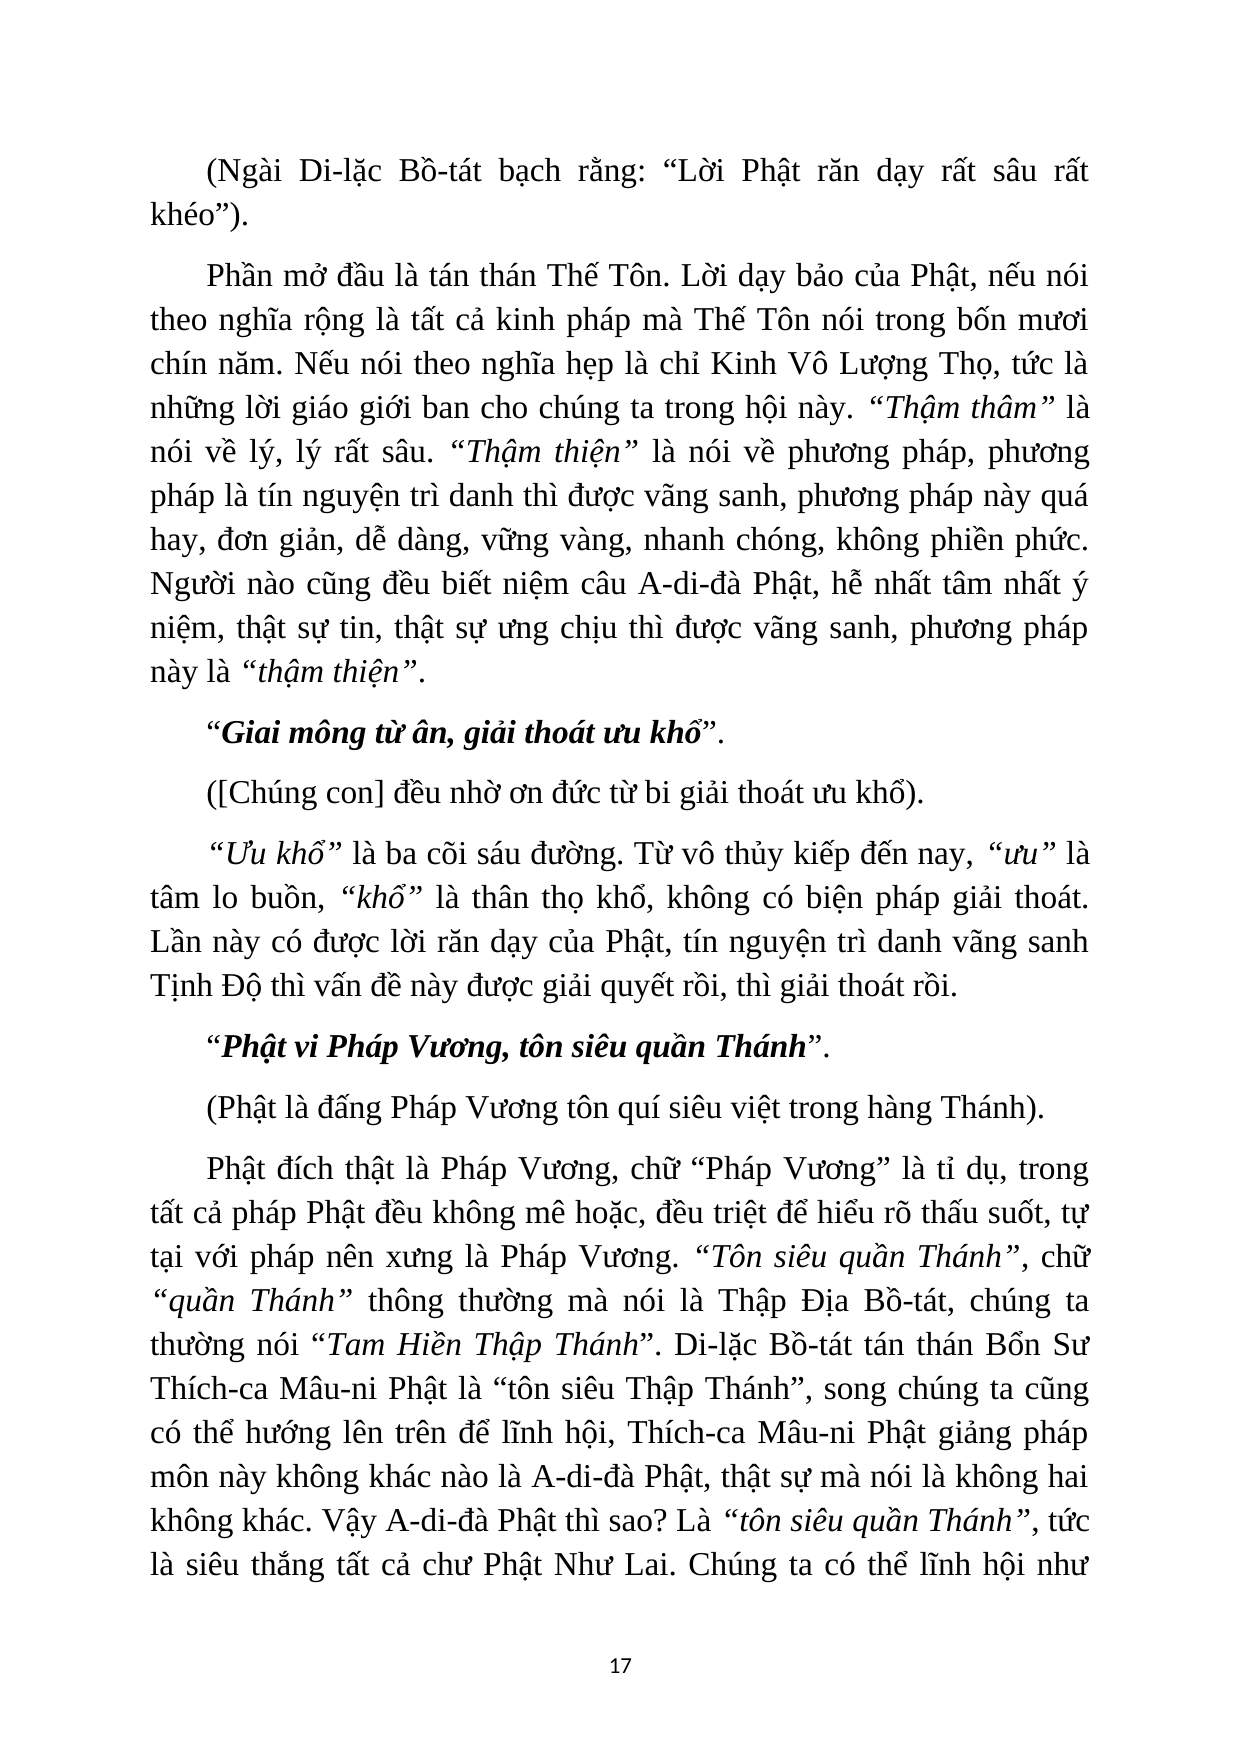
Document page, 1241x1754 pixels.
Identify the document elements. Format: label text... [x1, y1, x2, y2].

text (Phật là đấng Pháp Vương tôn quí siêu việt trong hàng Thánh). [150, 1087, 1090, 1126]
text “Phật vi Pháp Vương, tôn siêu quần Thánh”. [150, 1026, 1090, 1065]
text Phần mở đầu là tán thán Thế Tôn. Lời dạy bảo của Phật, nếu nói theo nghĩa rộng là tất cả kinh pháp mà Thế Tôn nói trong bốn mươi chín năm. Nếu nói theo nghĩa hẹp là chỉ Kinh Vô Lượng Thọ, tức là những lời giáo giới ban cho chúng ta trong hội này. “Thậm thâm” là nói về lý, lý rất sâu. “Thậm thiện” là nói về phương pháp, phương pháp là tín nguyện trì danh thì được vãng sanh, phương pháp này quá hay, đơn giản, dễ dàng, vững vàng, nhanh chóng, không phiền phức. Người nào cũng đều biết niệm câu A-di-đà Phật, hễ nhất tâm nhất ý niệm, thật sự tin, thật sự ưng chịu thì được vãng sanh, phương pháp này là “thậm thiện”. [150, 255, 1090, 690]
text “Ưu khổ” là ba cõi sáu đường. Từ vô thủy kiếp đến nay, “ưu” là tâm lo buồn, “khổ” là thân thọ khổ, không có biện pháp giải thoát. Lần này có được lời răn dạy của Phật, tín nguyện trì danh vãng sanh Tịnh Độ thì vấn đề này được giải quyết rồi, thì giải thoát rồi. [150, 833, 1090, 1004]
text “Giai mông từ ân, giải thoát ưu khổ”. [150, 712, 1090, 750]
text ([Chúng con] đều nhờ ơn đức từ bi giải thoát ưu khổ). [150, 773, 1090, 811]
text (Ngài Di-lặc Bồ-tát bạch rằng: “Lời Phật răn dạy rất sâu rất khéo”). [150, 150, 1090, 232]
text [150, 1148, 1090, 1583]
